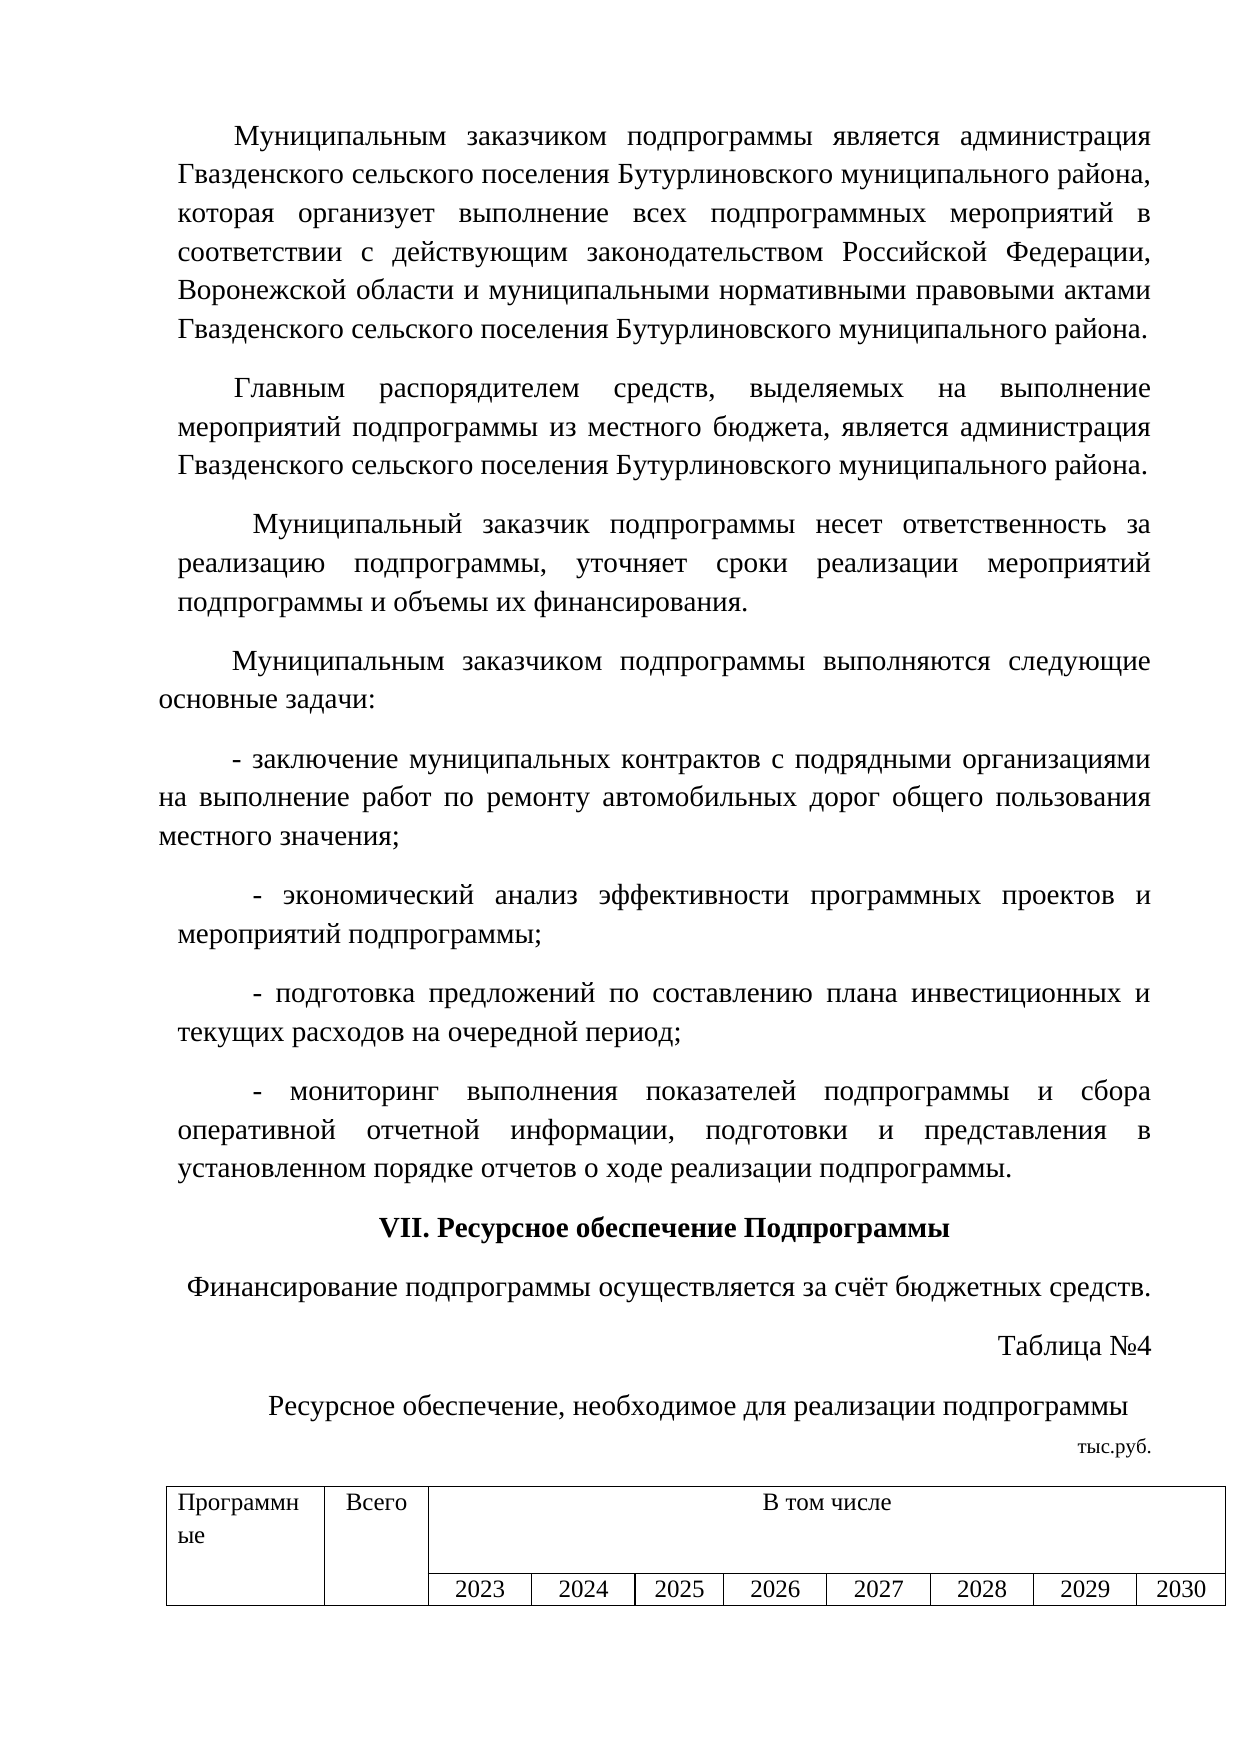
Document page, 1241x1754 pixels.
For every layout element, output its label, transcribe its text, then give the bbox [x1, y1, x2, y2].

text Главным распорядителем средств, выделяемых на выполнение мероприятий подпрограммы из местного бюджета, является администрация Гвазденского сельского поселения Бутурлиновского муниципального района. [177, 370, 1152, 481]
table_header В том числе [429, 1487, 1225, 1573]
text Муниципальным заказчиком подпрограммы является администрация Гвазденского сельского поселения Бутурлиновского муниципального района, которая организует выполнение всех подпрограммных мероприятий в соответствии с действующим законодательством Российской Федерации, Воронежской области и муниципальными нормативными правовыми актами Гвазденского сельского поселения Бутурлиновского муниципального района. [177, 118, 1152, 344]
text Ресурсное обеспечение, необходимое для реализации подпрограммы тыс.руб. [177, 1388, 1152, 1460]
text Финансирование подпрограммы осуществляется за счёт бюджетных средств. [177, 1269, 1152, 1303]
table_cell 2029 [1034, 1574, 1136, 1605]
text Муниципальным заказчиком подпрограммы выполняются следующие основные задачи: [158, 643, 1152, 715]
text - мониторинг выполнения показателей подпрограммы и сбора оперативной отчетной информации, подготовки и представления в установленном порядке отчетов о ходе реализации подпрограммы. [177, 1073, 1152, 1184]
table_cell 2026 [724, 1574, 826, 1605]
text - экономический анализ эффективности программных проектов и мероприятий подпрограммы; [177, 877, 1152, 949]
table_header Всего [325, 1487, 428, 1605]
table_cell 2025 [636, 1574, 723, 1605]
table_cell 2023 [429, 1574, 531, 1605]
text Муниципальный заказчик подпрограммы несет ответственность за реализацию подпрограммы, уточняет сроки реализации мероприятий подпрограммы и объемы их финансирования. [177, 507, 1152, 617]
table_header Программные мероприятия [167, 1487, 324, 1605]
text - подготовка предложений по составлению плана инвестиционных и текущих расходов на очередной период; [177, 975, 1152, 1047]
text - заключение муниципальных контрактов с подрядными организациями на выполнение работ по ремонту автомобильных дорог общего пользования местного значения; [158, 741, 1152, 852]
table_cell 2030 [1137, 1574, 1225, 1605]
table_cell 2027 [827, 1574, 930, 1605]
table_cell 2028 [931, 1574, 1033, 1605]
table_cell 2024 [532, 1574, 634, 1605]
text VII. Ресурсное обеспечение Подпрограммы [177, 1210, 1152, 1243]
text Таблица №4 [177, 1328, 1152, 1362]
